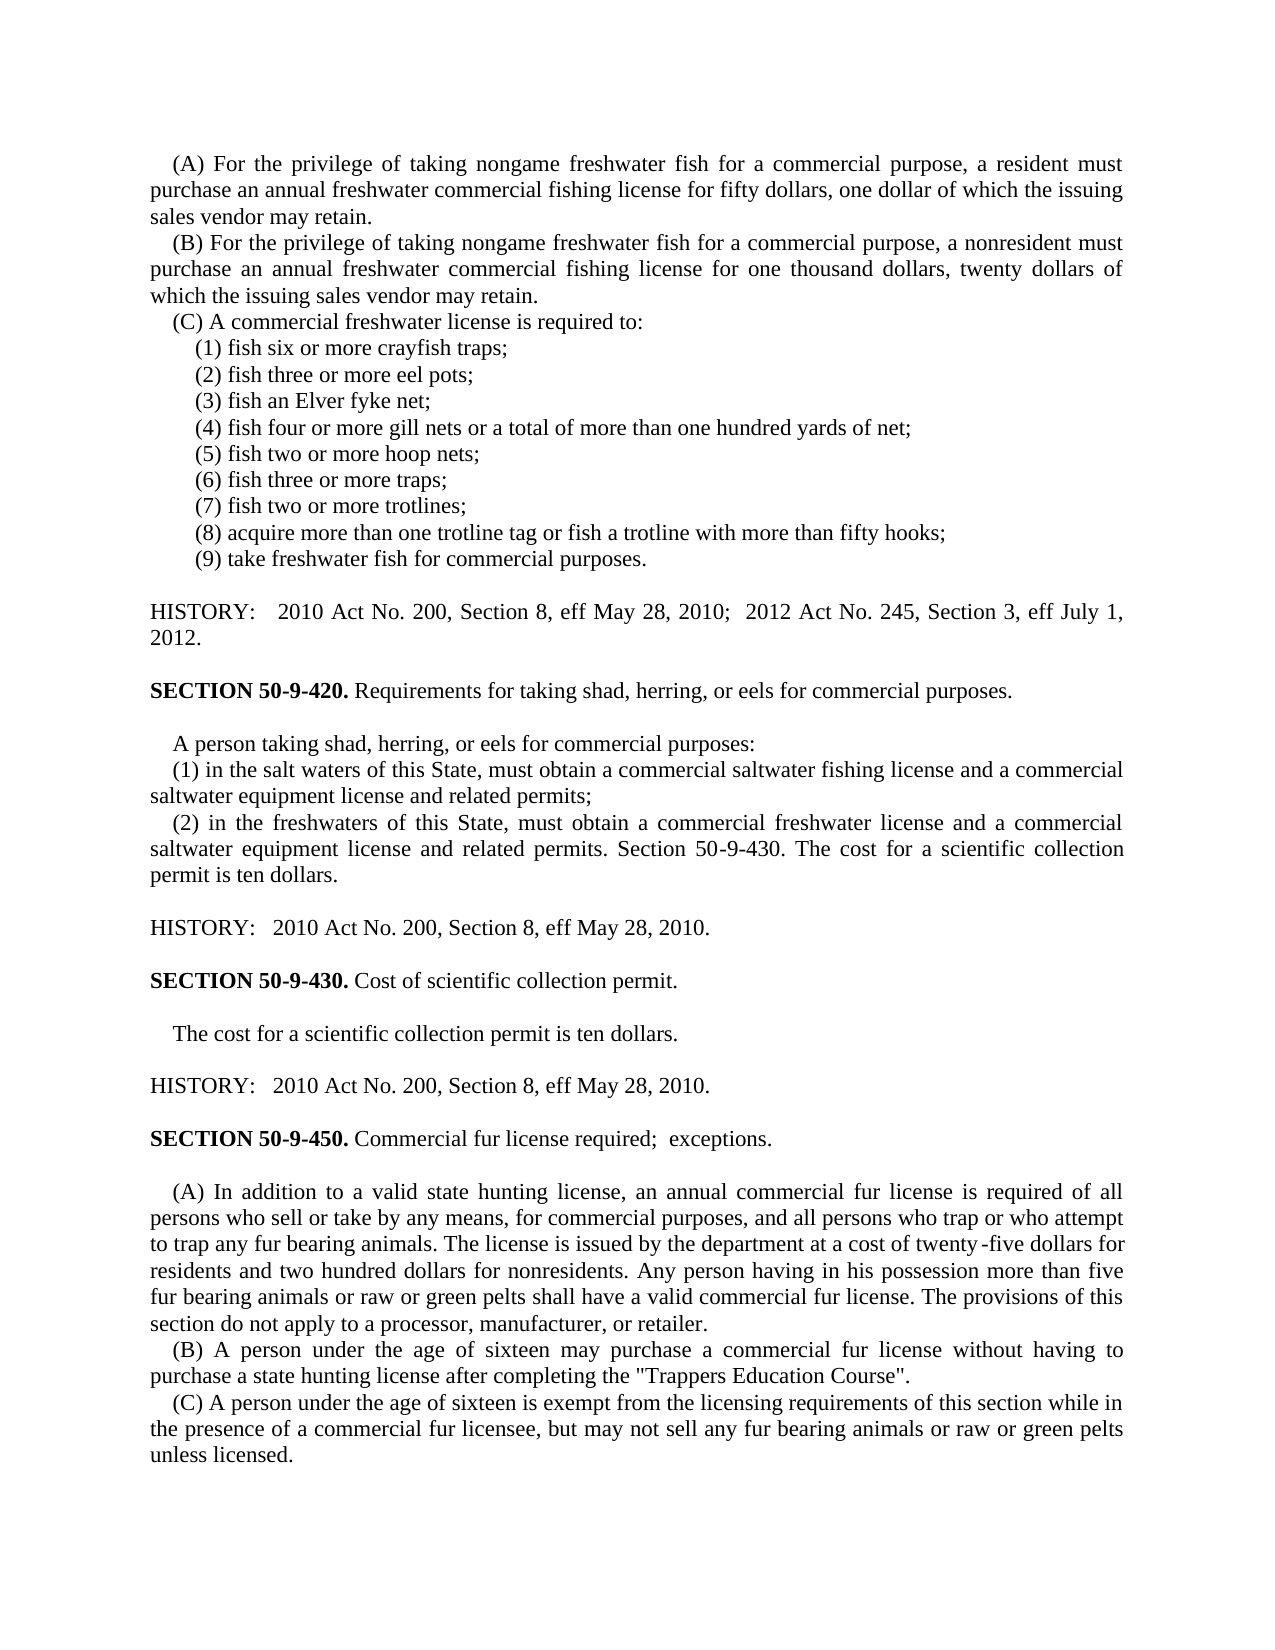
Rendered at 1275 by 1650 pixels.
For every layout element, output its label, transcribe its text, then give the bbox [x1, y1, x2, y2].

text (B) A person under the age of sixteen may purchase a commercial fur license without having to purchase a state hunting license after completing the "Trappers Education Course". [150, 1336, 1125, 1389]
text (A) In addition to a valid state hunting license, an annual commercial fur license is required of all persons who sell or take by any means, for commercial purposes, and all persons who trap or who attempt to trap any fur bearing animals. The license is issued by the department at a cost of twenty-five dollars for residents and two hundred dollars for nonresidents. Any person having in his possession more than five fur bearing animals or raw or green pelts shall have a valid commercial fur license. The provisions of this section do not apply to a processor, manufacturer, or retailer. [150, 1178, 1125, 1336]
text (1) in the salt waters of this State, must obtain a commercial saltwater fishing license and a commercial saltwater equipment license and related permits; [150, 756, 1125, 809]
text (1) fish six or more crayfish traps; [150, 334, 1125, 361]
text The cost for a scientific collection permit is ten dollars. [150, 1020, 1125, 1046]
text HISTORY: 2010 Act No. 200, Section 8, eff May 28, 2010. [150, 914, 1125, 941]
text (2) in the freshwaters of this State, must obtain a commercial freshwater license and a commercial saltwater equipment license and related permits. Section 50-9-430. The cost for a scientific collection permit is ten dollars. [150, 809, 1125, 888]
text (5) fish two or more hoop nets; [150, 440, 1125, 466]
text (C) A commercial freshwater license is required to: [150, 308, 1125, 334]
text (2) fish three or more eel pots; [150, 361, 1125, 387]
text (8) acquire more than one trotline tag or fish a trotline with more than fifty hooks; [150, 519, 1125, 545]
text SECTION 50-9-420. Requirements for taking shad, herring, or eels for commercial purposes. [150, 677, 1125, 703]
text A person taking shad, herring, or eels for commercial purposes: [150, 730, 1125, 756]
text (A) For the privilege of taking nongame freshwater fish for a commercial purpose, a resident must purchase an annual freshwater commercial fishing license for fifty dollars, one dollar of which the issuing sales vendor may retain. [150, 150, 1125, 229]
text (4) fish four or more gill nets or a total of more than one hundred yards of net; [150, 413, 1125, 440]
text (6) fish three or more traps; [150, 466, 1125, 493]
text (3) fish an Elver fyke net; [150, 387, 1125, 413]
text HISTORY: 2010 Act No. 200, Section 8, eff May 28, 2010. [150, 1072, 1125, 1099]
text (7) fish two or more trotlines; [150, 493, 1125, 519]
text (B) For the privilege of taking nongame freshwater fish for a commercial purpose, a nonresident must purchase an annual freshwater commercial fishing license for one thousand dollars, twenty dollars of which the issuing sales vendor may retain. [150, 229, 1125, 308]
text SECTION 50-9-430. Cost of scientific collection permit. [150, 967, 1125, 993]
text (9) take freshwater fish for commercial purposes. [150, 545, 1125, 572]
text (C) A person under the age of sixteen is exempt from the licensing requirements of this section while in the presence of a commercial fur licensee, but may not sell any fur bearing animals or raw or green pelts unless licensed. [150, 1389, 1125, 1468]
text HISTORY: 2010 Act No. 200, Section 8, eff May 28, 2010; 2012 Act No. 245, Section 3, eff July 1, 2012. [150, 598, 1125, 651]
text SECTION 50-9-450. Commercial fur license required; exceptions. [150, 1125, 1125, 1151]
